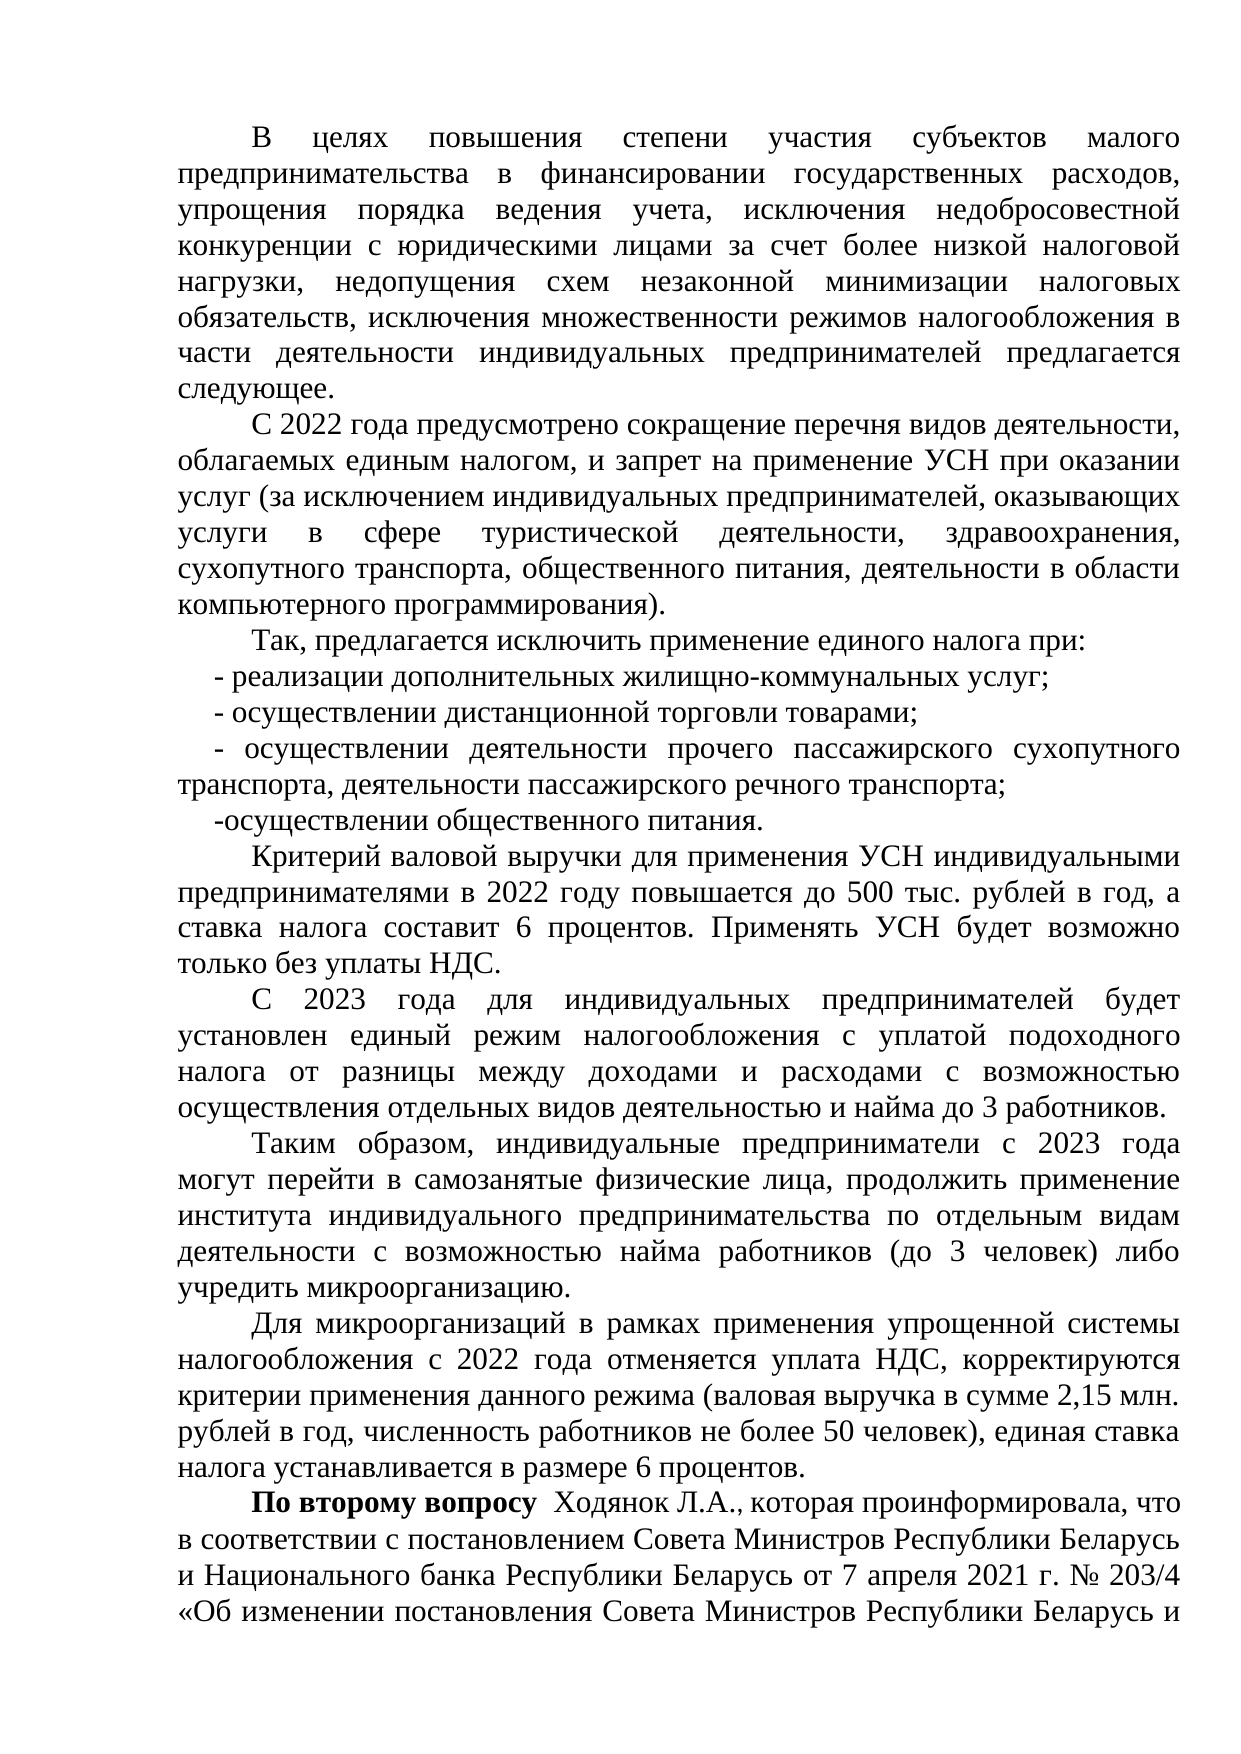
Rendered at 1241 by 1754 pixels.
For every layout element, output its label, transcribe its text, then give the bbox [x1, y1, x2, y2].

text Так, предлагается исключить применение единого налога при: [177, 621, 1181, 657]
text - реализации дополнительных жилищно-коммунальных услуг; [213, 657, 1181, 693]
text Критерий валовой выручки для применения УСН индивидуальными предпринимателями в 2022 году повышается до 500 тыс. рублей в год, а ставка налога составит 6 процентов. Применять УСН будет возможно только без уплаты НДС. [177, 837, 1181, 981]
text С 2023 года для индивидуальных предпринимателей будет установлен единый режим налогообложения с уплатой подоходного налога от разницы между доходами и расходами с возможностью осуществления отдельных видов деятельностью и найма до 3 работников. [177, 981, 1181, 1124]
text - осуществлении дистанционной торговли товарами; [213, 693, 1181, 729]
text -осуществлении общественного питания. [177, 801, 1181, 837]
text Для микроорганизаций в рамках применения упрощенной системы налогообложения с 2022 года отменяется уплата НДС, корректируются критерии применения данного режима (валовая выручка в сумме 2,15 млн. рублей в год, численность работников не более 50 человек), единая ставка налога устанавливается в размере 6 процентов. [177, 1304, 1181, 1484]
text В целях повышения степени участия субъектов малого предпринимательства в финансировании государственных расходов, упрощения порядка ведения учета, исключения недобросовестной конкуренции с юридическими лицами за счет более низкой налоговой нагрузки, недопущения схем незаконной минимизации налоговых обязательств, исключения множественности режимов налогообложения в части деятельности индивидуальных предпринимателей предлагается следующее. [177, 118, 1181, 406]
text - осуществлении деятельности прочего пассажирского сухопутного транспорта, деятельности пассажирского речного транспорта; [177, 729, 1181, 801]
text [177, 1484, 1181, 1628]
text С 2022 года предусмотрено сокращение перечня видов деятельности, облагаемых единым налогом, и запрет на применение УСН при оказании услуг (за исключением индивидуальных предпринимателей, оказывающих услуги в сфере туристической деятельности, здравоохранения, сухопутного транспорта, общественного питания, деятельности в области компьютерного программирования). [177, 406, 1181, 621]
text Таким образом, индивидуальные предприниматели с 2023 года могут перейти в самозанятые физические лица, продолжить применение института индивидуального предпринимательства по отдельным видам деятельности с возможностью найма работников (до 3 человек) либо учредить микроорганизацию. [177, 1124, 1181, 1304]
